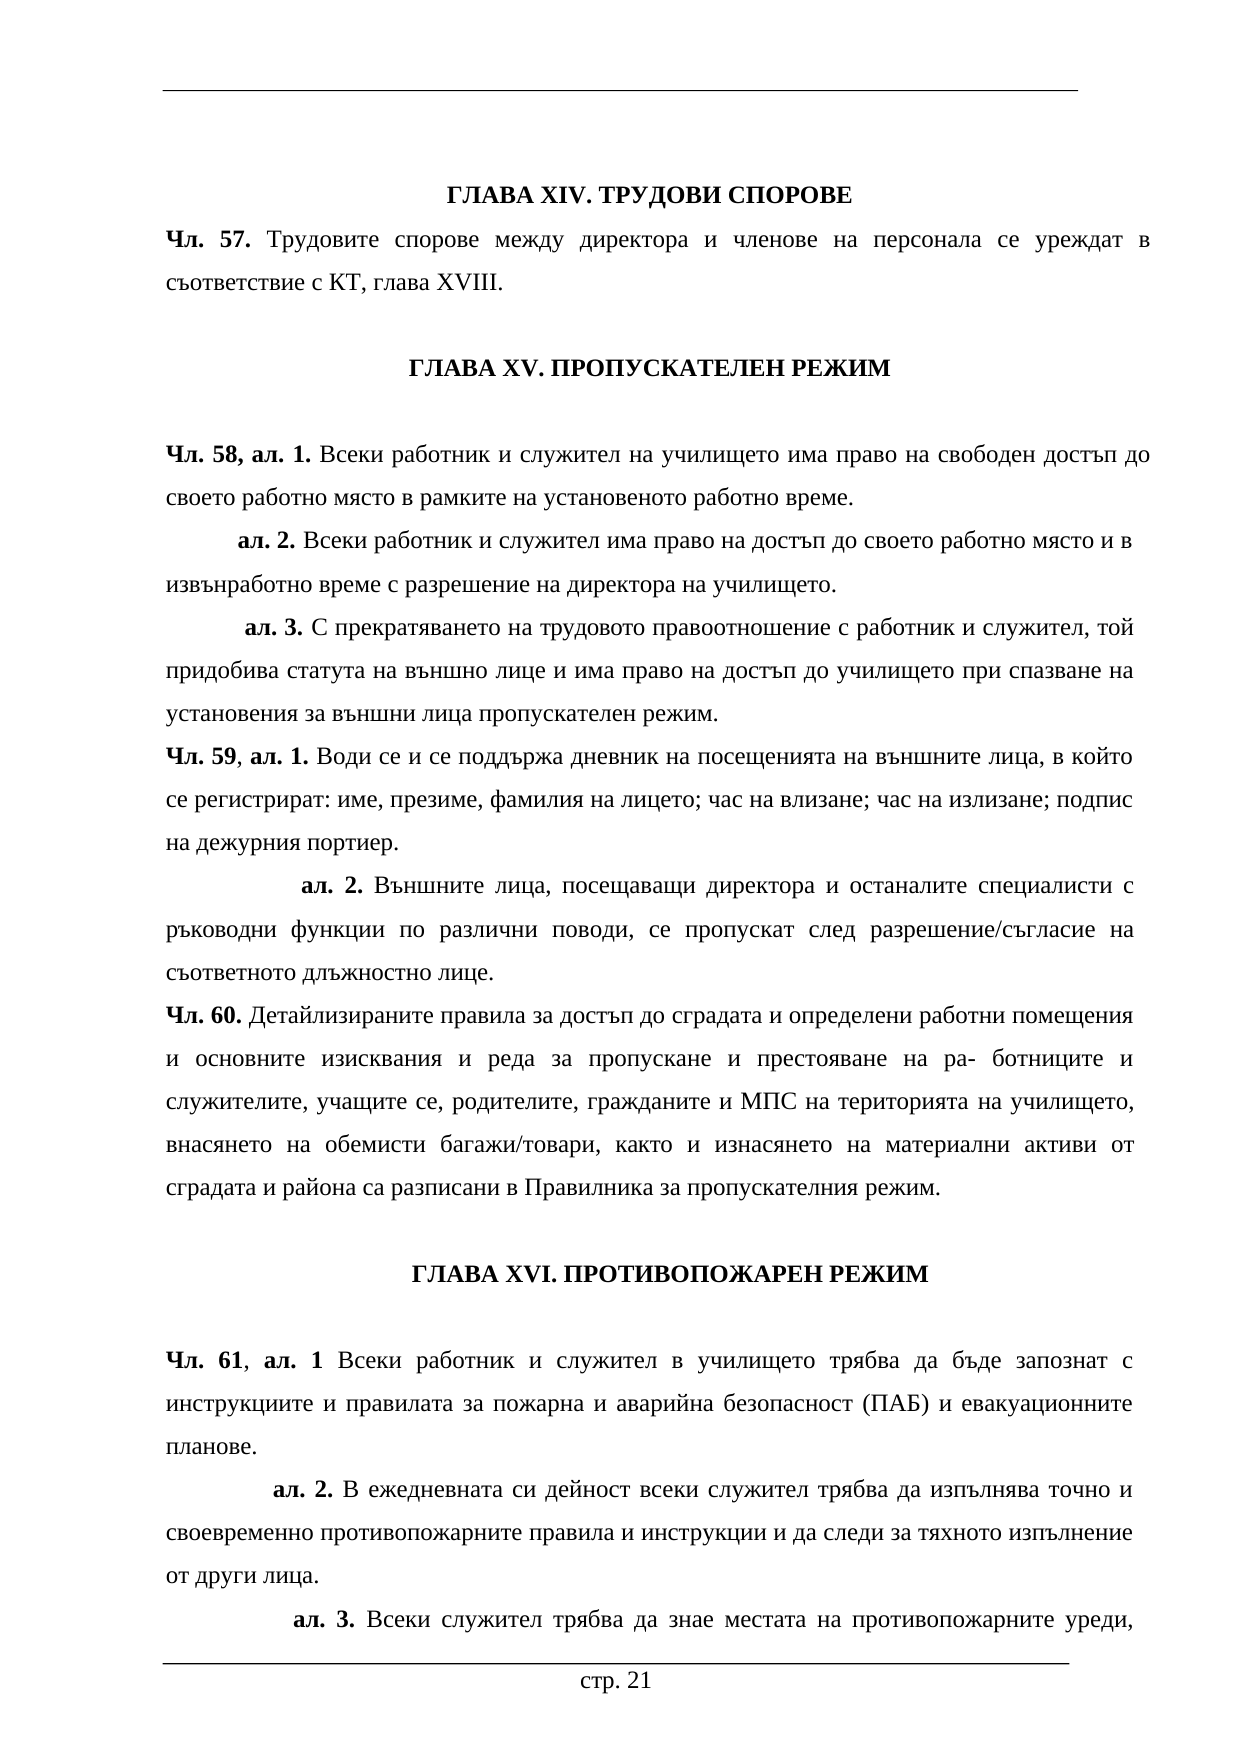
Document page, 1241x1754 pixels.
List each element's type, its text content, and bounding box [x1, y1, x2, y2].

text Чл. 58, ал. 1. Всеки работник и служител на училището има право на свободен достъп до своето работно място в рамките на установеното работно време. [166, 439, 1151, 511]
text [166, 1604, 1134, 1632]
text ал. 2. В ежедневната си дейност всеки служител трябва да изпълнява точно и своевременно противопожарните правила и инструкции и да следи за тяхното изпълнение от други лица. [166, 1474, 1133, 1589]
text Чл. 59, ал. 1. Води се и се поддържа дневник на посещенията на външните лица, в който се регистрират: име, презиме, фамилия на лицето; час на влизане; час на излизане; подпис на дежурния портиер. [166, 741, 1134, 856]
subtitle ГЛАВА ХV. ПРОПУСКАТЕЛЕН РЕЖИМ [192, 353, 1107, 382]
subtitle ГЛАВА ХІV. ТРУДОВИ СПОРОВЕ [192, 181, 1107, 209]
text Чл. 60. Детайлизираните правила за достъп до сградата и определени работни помещения и основните изисквания и реда за пропускане и престояване на ра- ботниците и служителите, учащите се, родителите, гражданите и МПС на територията на училището, внасянето на обемисти багажи/товари, както и изнасянето на материални активи от сградата и района са разписани в Правилника за пропускателния режим. [166, 1000, 1134, 1201]
subtitle ГЛАВА ХVІ. ПРОТИВОПОЖАРЕН РЕЖИМ [192, 1259, 1148, 1287]
text ал. 2. Всеки работник и служител има право на достъп до своето работно място и в извънработно време с разрешение на директора на училището. [166, 526, 1134, 597]
text Чл. 61, ал. 1 Всеки работник и служител в училището трябва да бъде запознат с инструкциите и правилата за пожарна и аварийна безопасност (ПАБ) и евакуационните планове. [166, 1345, 1134, 1460]
text ал. 2. Външните лица, посещаващи директора и останалите специалисти с ръководни функции по различни поводи, се пропускат след разрешение/съгласие на съответното длъжностно лице. [166, 871, 1134, 986]
text Чл. 57. Трудовите спорове между директора и членове на персонала се уреждат в съответствие с КТ, глава ХVІІІ. [166, 224, 1151, 296]
text ал. 3. С прекратяването на трудовото правоотношение с работник и служител, той придобива статута на външно лице и има право на достъп до училището при спазване на установения за външни лица пропускателен режим. [166, 612, 1134, 727]
